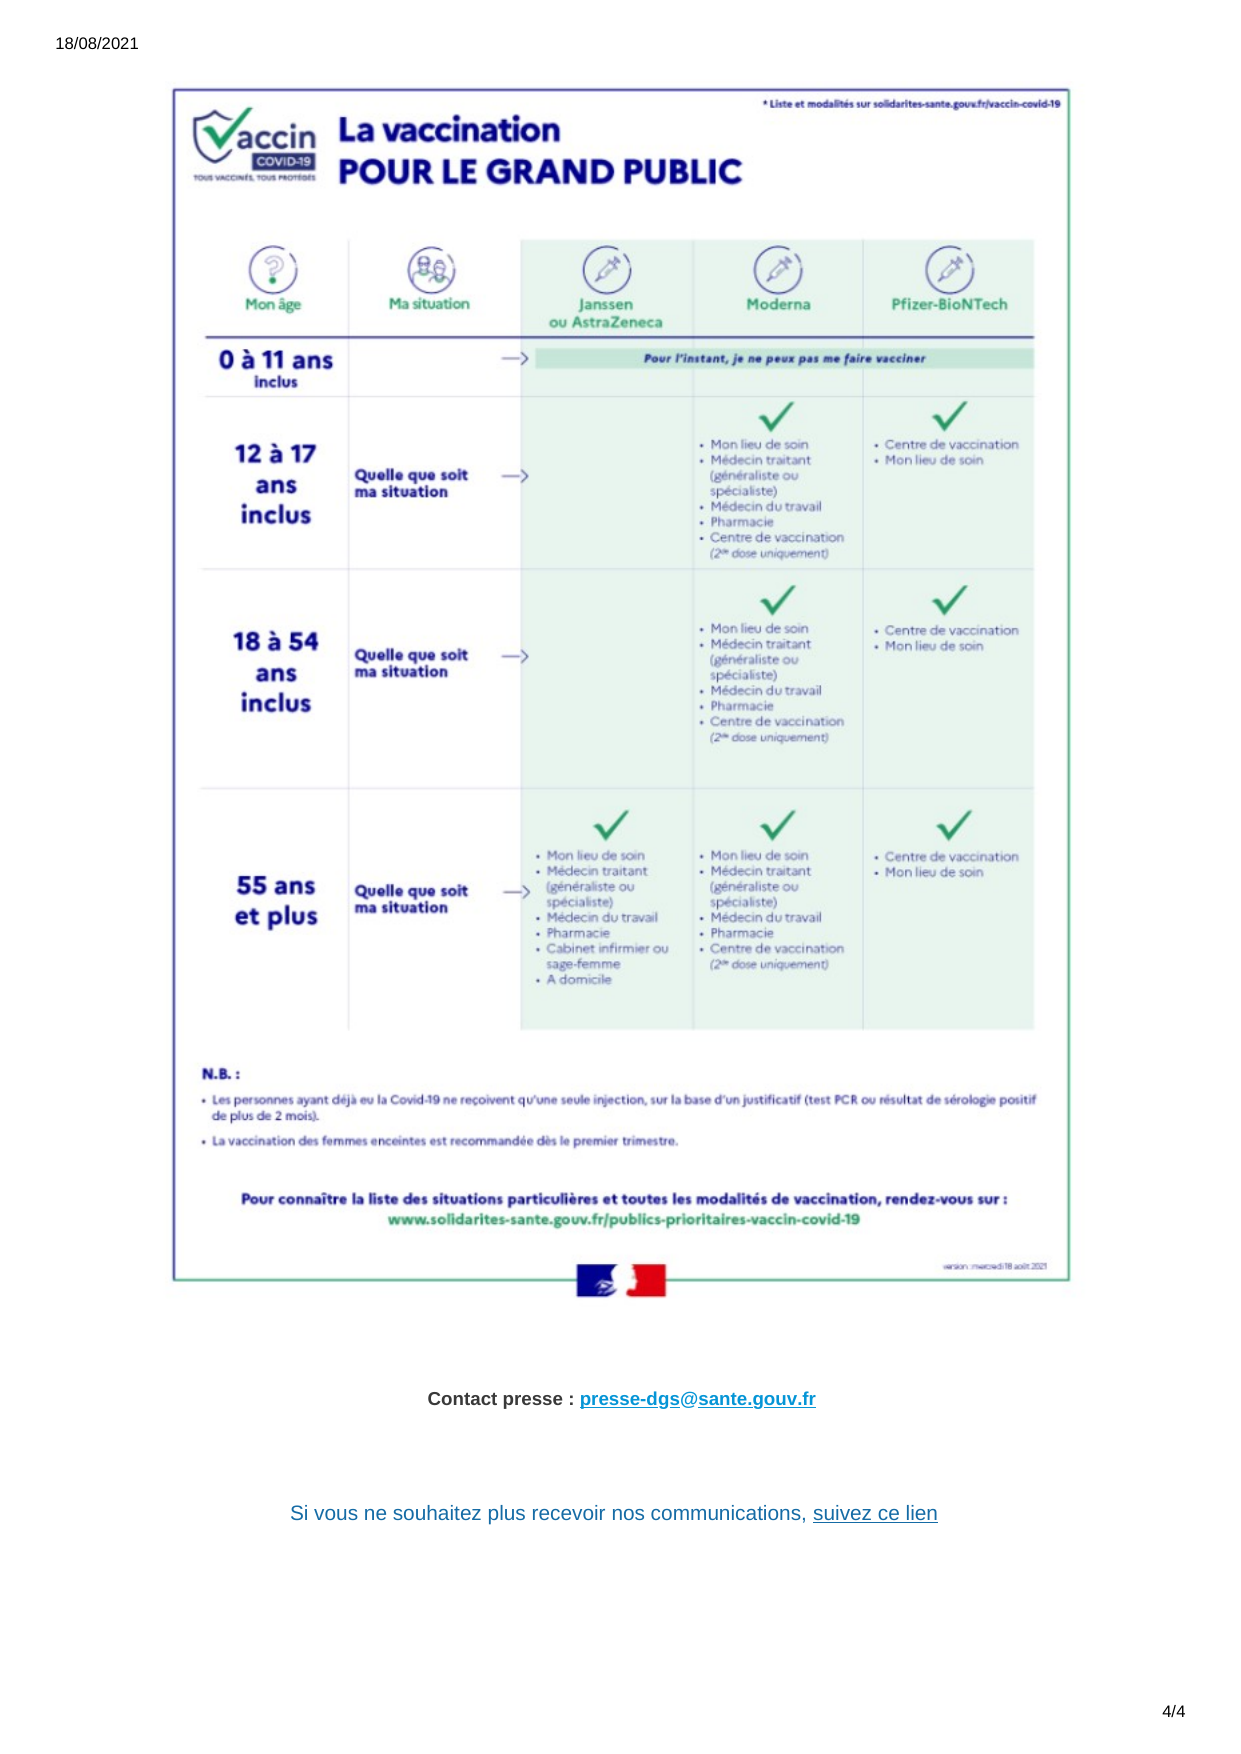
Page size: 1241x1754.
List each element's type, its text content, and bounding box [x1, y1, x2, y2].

text Si vous ne souhaitez plus recevoir nos communications, suivez ce lien [113, 1501, 938, 1525]
picture [144, 60, 1099, 1311]
text Contact presse : presse-dgs@sante.gouv.fr [427, 1388, 1098, 1410]
